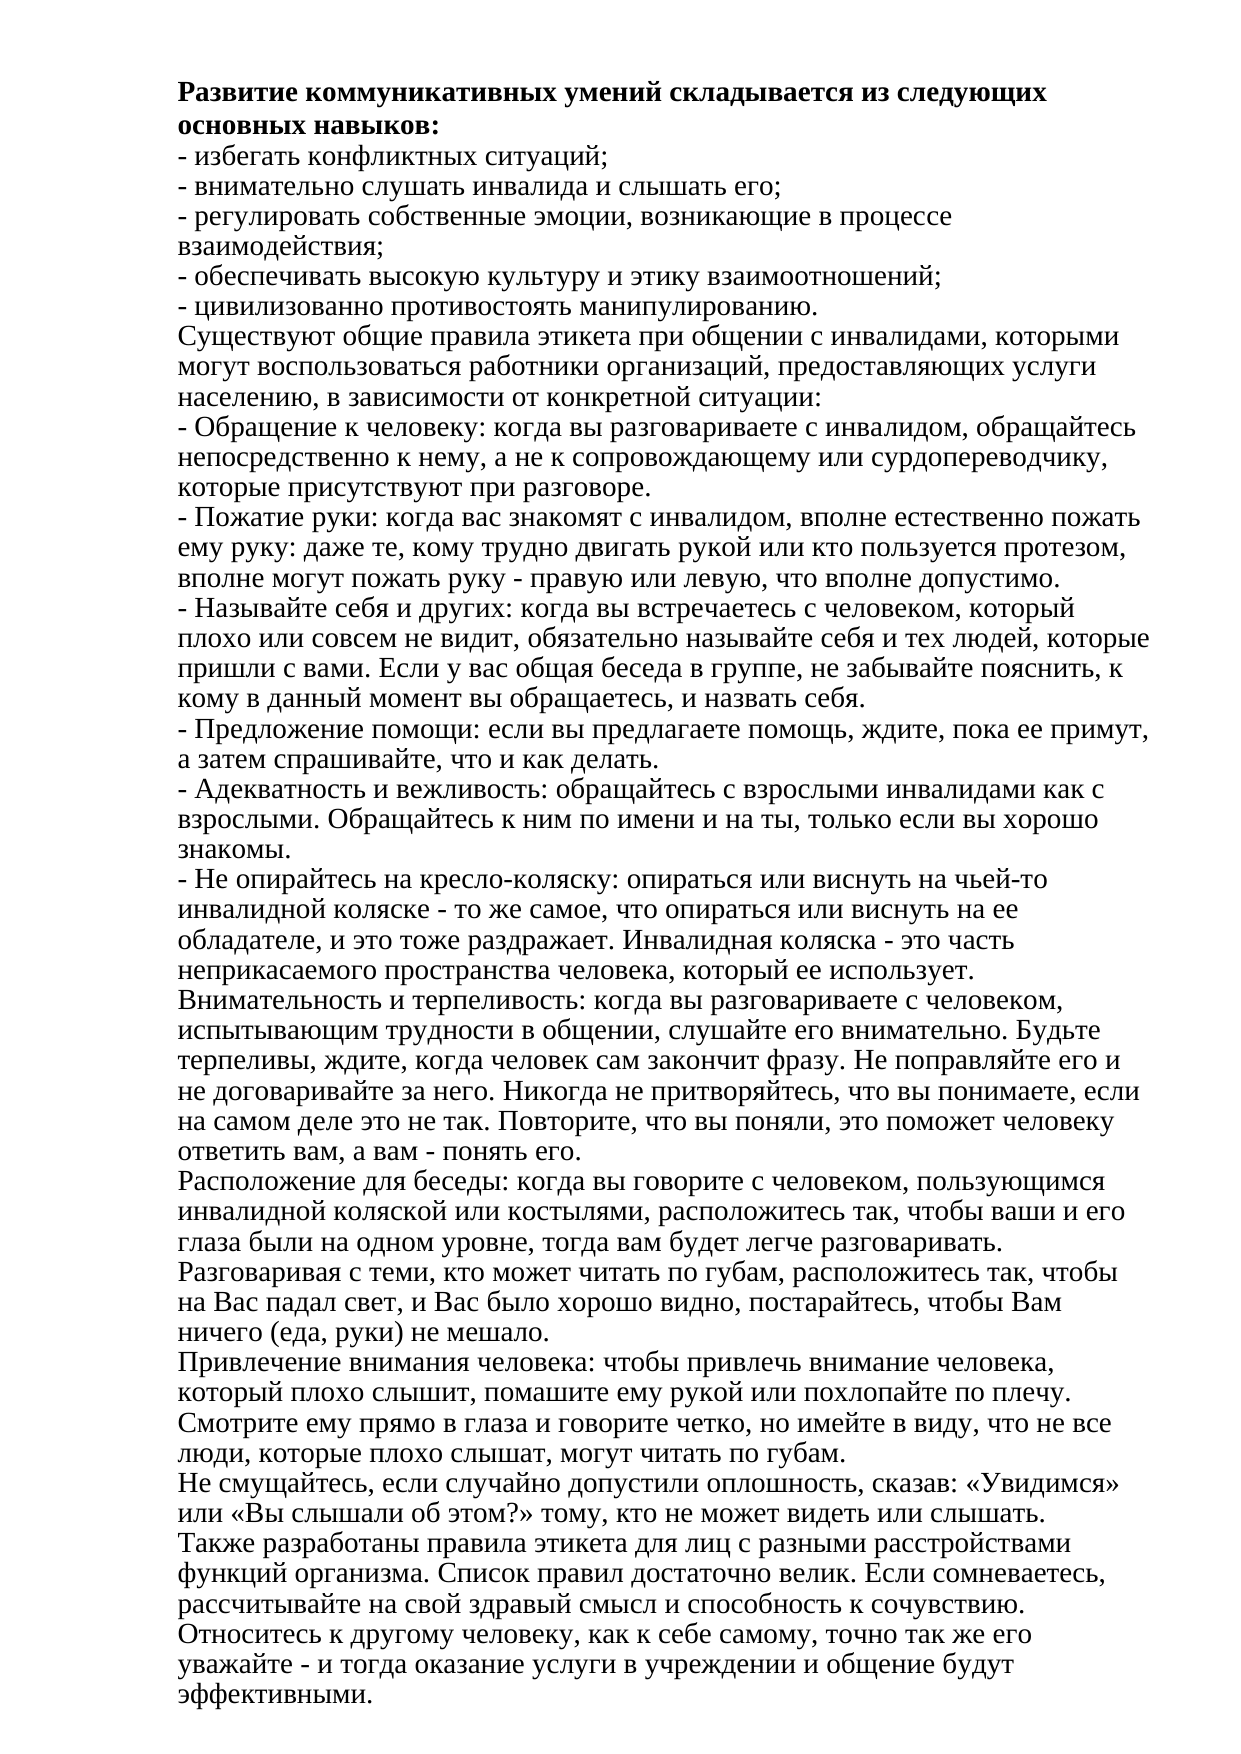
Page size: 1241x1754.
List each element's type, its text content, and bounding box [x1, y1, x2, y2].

text - Обращение к человеку: когда вы разговариваете с инва­лидом, обращайтесь непосредственно к нему, а не к сопровождающему или сурдопереводчику, которые присутствуют при разговоре. [177, 412, 1152, 503]
text - обеспечивать высокую культуру и этику взаимоотношений; [177, 261, 1152, 292]
text Существуют общие правила этикета при общении с инвалидами, которыми могут воспользоваться работники организаций, предоставляющих услуги населению, в зависимости от конкретной ситуации: [177, 322, 1152, 412]
text - внимательно слушать инвалида и слышать его; [177, 171, 1152, 201]
text Развитие коммуникативных умений складывается из следующих основных навыков: [177, 74, 1152, 141]
text - Называйте себя и других: когда вы встречаетесь с человеком, который плохо или совсем не видит, обязательно называйте себя и тех людей, которые пришли с вами. Если у вас общая беседа в группе, не забывайте пояснить, к кому в данный момент вы обращаетесь, и назвать себя. [177, 593, 1152, 714]
text - избегать конфликтных ситуаций; [177, 141, 1152, 171]
text Привлечение внимания человека: чтобы привлечь внимание человека, который плохо слышит, помашите ему рукой или похлопайте по плечу. Смотрите ему прямо в глаза и говорите четко, но имейте в виду, что не все люди, которые плохо слышат, могут читать по губам. [177, 1348, 1152, 1468]
text - регулировать собственные эмоции, возникающие в процес­се взаимодействия; [177, 201, 1152, 261]
text Расположение для беседы: когда вы говорите с человеком, пользующимся инвалидной коляской или костылями, расположитесь так, чтобы ваши и его глаза были на одном уровне, тогда вам будет легче разговаривать. Разговаривая с теми, кто может читать по губам, расположитесь так, чтобы на Вас падал свет, и Вас было хорошо видно, постарайтесь, чтобы Вам ничего (еда, руки) не мешало. [177, 1167, 1152, 1348]
text - Пожатие руки: когда вас знакомят с инвалидом, вполне естественно пожать ему руку: даже те, кому трудно двигать рукой или кто пользуется протезом, вполне могут пожать руку - правую или левую, что вполне допустимо. [177, 503, 1152, 593]
text Также разработаны правила этикета для лиц с разными расстройствами функций организма. Список правил достаточно велик. Если сомневаетесь, рассчитывайте на свой здравый смысл и способность к сочувствию. Относитесь к другому человеку, как к себе самому, точно так же его уважайте - и тогда оказание услуги в учреждении и общение будут эффективными. [177, 1529, 1152, 1710]
text - Предложение помощи: если вы предлагаете помощь, ждите, пока ее примут, а затем спрашивайте, что и как делать. [177, 714, 1152, 774]
text Внимательность и терпеливость: когда вы разговариваете с человеком, испытывающим трудности в общении, слушайте его внимательно. Будьте терпеливы, ждите, когда человек сам закончит фразу. Не поправляйте его и не договаривайте за него. Никогда не притворяйтесь, что вы понимаете, если на самом деле это не так. Повторите, что вы поняли, это поможет человеку ответить вам, а вам - понять его. [177, 986, 1152, 1167]
text - цивилизованно противостоять манипулированию. [177, 292, 1152, 322]
text - Адекватность и вежливость: обращайтесь с взрослыми инвалидами как с взрослыми. Обращайтесь к ним по имени и на ты, только если вы хорошо знакомы. [177, 774, 1152, 865]
text Не смущайтесь, если случайно допустили оплошность, сказав: «Увидимся» или «Вы слышали об этом?» тому, кто не может видеть или слышать. [177, 1468, 1152, 1529]
text - Не опирайтесь на кресло-коляску: опираться или виснуть на чьей-то инвалидной коляске - то же самое, что опираться или виснуть на ее обладателе, и это тоже раздражает. Инвалидная коляска - это часть неприкасаемого пространства человека, который ее использует. [177, 865, 1152, 986]
